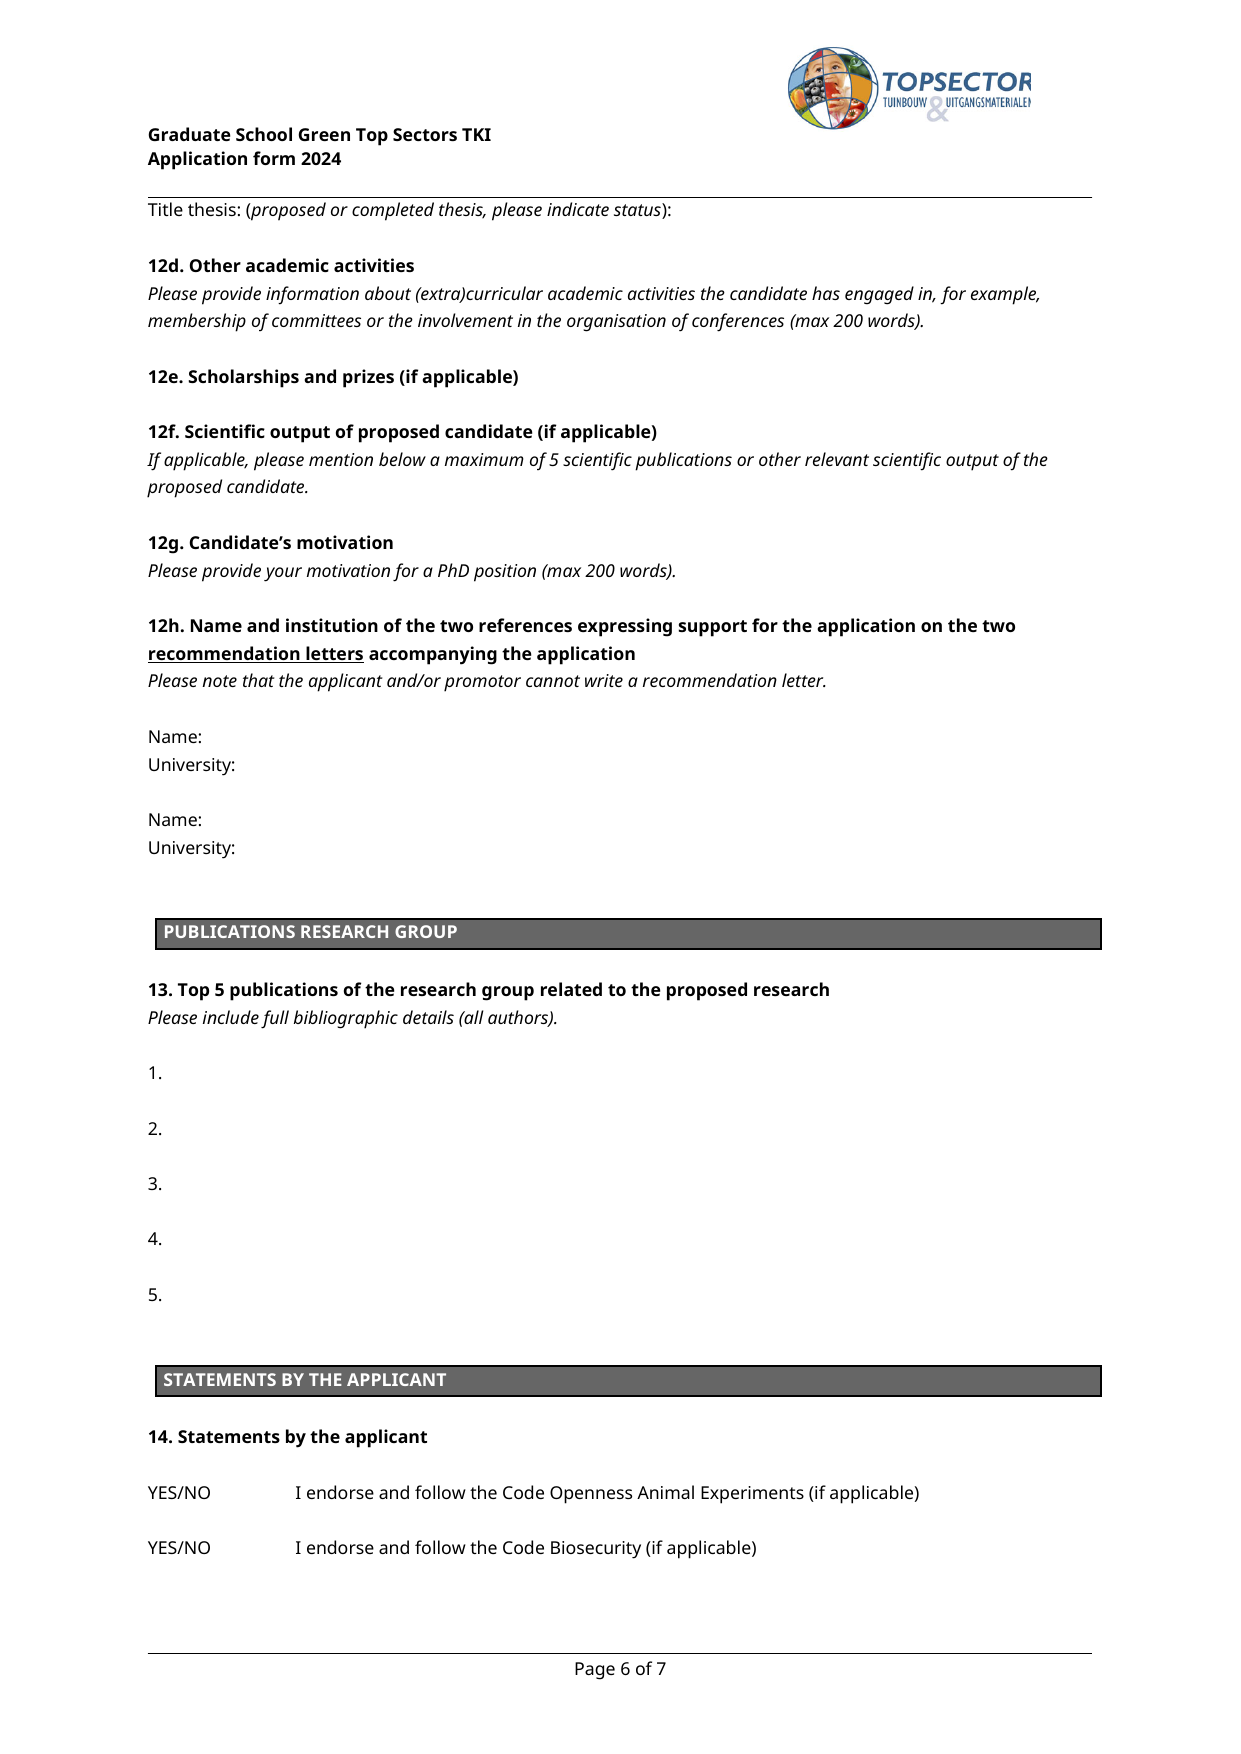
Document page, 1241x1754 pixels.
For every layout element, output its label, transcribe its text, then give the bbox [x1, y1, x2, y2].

text 1. [148, 1061, 1092, 1085]
text 2. [148, 1116, 1092, 1140]
text 3. [148, 1171, 1092, 1196]
text 12h. Name and institution of the two references expressing support for the application on the two recommendation letters accompanying the application [148, 613, 1092, 665]
text 12g. Candidate’s motivation [148, 530, 1092, 554]
table_header STATEMENTS BY THE APPLICANT [157, 1367, 1100, 1395]
text 12f. Scientific output of proposed candidate (if applicable) [148, 419, 1092, 444]
text Please provide your motivation for a PhD position (max 200 words). [148, 558, 1092, 582]
text 13. Top 5 publications of the research group related to the proposed research [148, 977, 1092, 1002]
text 4. [148, 1227, 1092, 1251]
text If applicable, please mention below a maximum of 5 scientific publications or other relevant scientific output of the proposed candidate. [148, 447, 1092, 499]
text University: [148, 752, 1092, 776]
text 12e. Scholarships and prizes (if applicable) [148, 364, 1092, 388]
text Please provide information about (extra)curricular academic activities the candidate has engaged in, for example, membership of committees or the involvement in the organisation of conferences (max 200 words). [148, 281, 1092, 333]
text 5. [148, 1282, 1092, 1306]
text Name: [148, 724, 1092, 748]
text Please include full bibliographic details (all authors). [148, 1005, 1092, 1029]
text YES/NO I endorse and follow the Code Biosecurity (if applicable) [148, 1536, 1092, 1560]
table_header Publications research group [157, 920, 1100, 948]
text 12d. Other academic activities [148, 253, 1092, 277]
picture [787, 40, 1031, 132]
text 14. Statements by the applicant [148, 1425, 1092, 1449]
text Name: [148, 807, 1092, 832]
text University: [148, 835, 1092, 859]
text Title thesis: (proposed or completed thesis, please indicate status): [148, 198, 1092, 222]
text YES/NO I endorse and follow the Code Openness Animal Experiments (if applicable) [148, 1480, 1092, 1504]
text Please note that the applicant and/or promotor cannot write a recommendation letter. [148, 669, 1092, 693]
